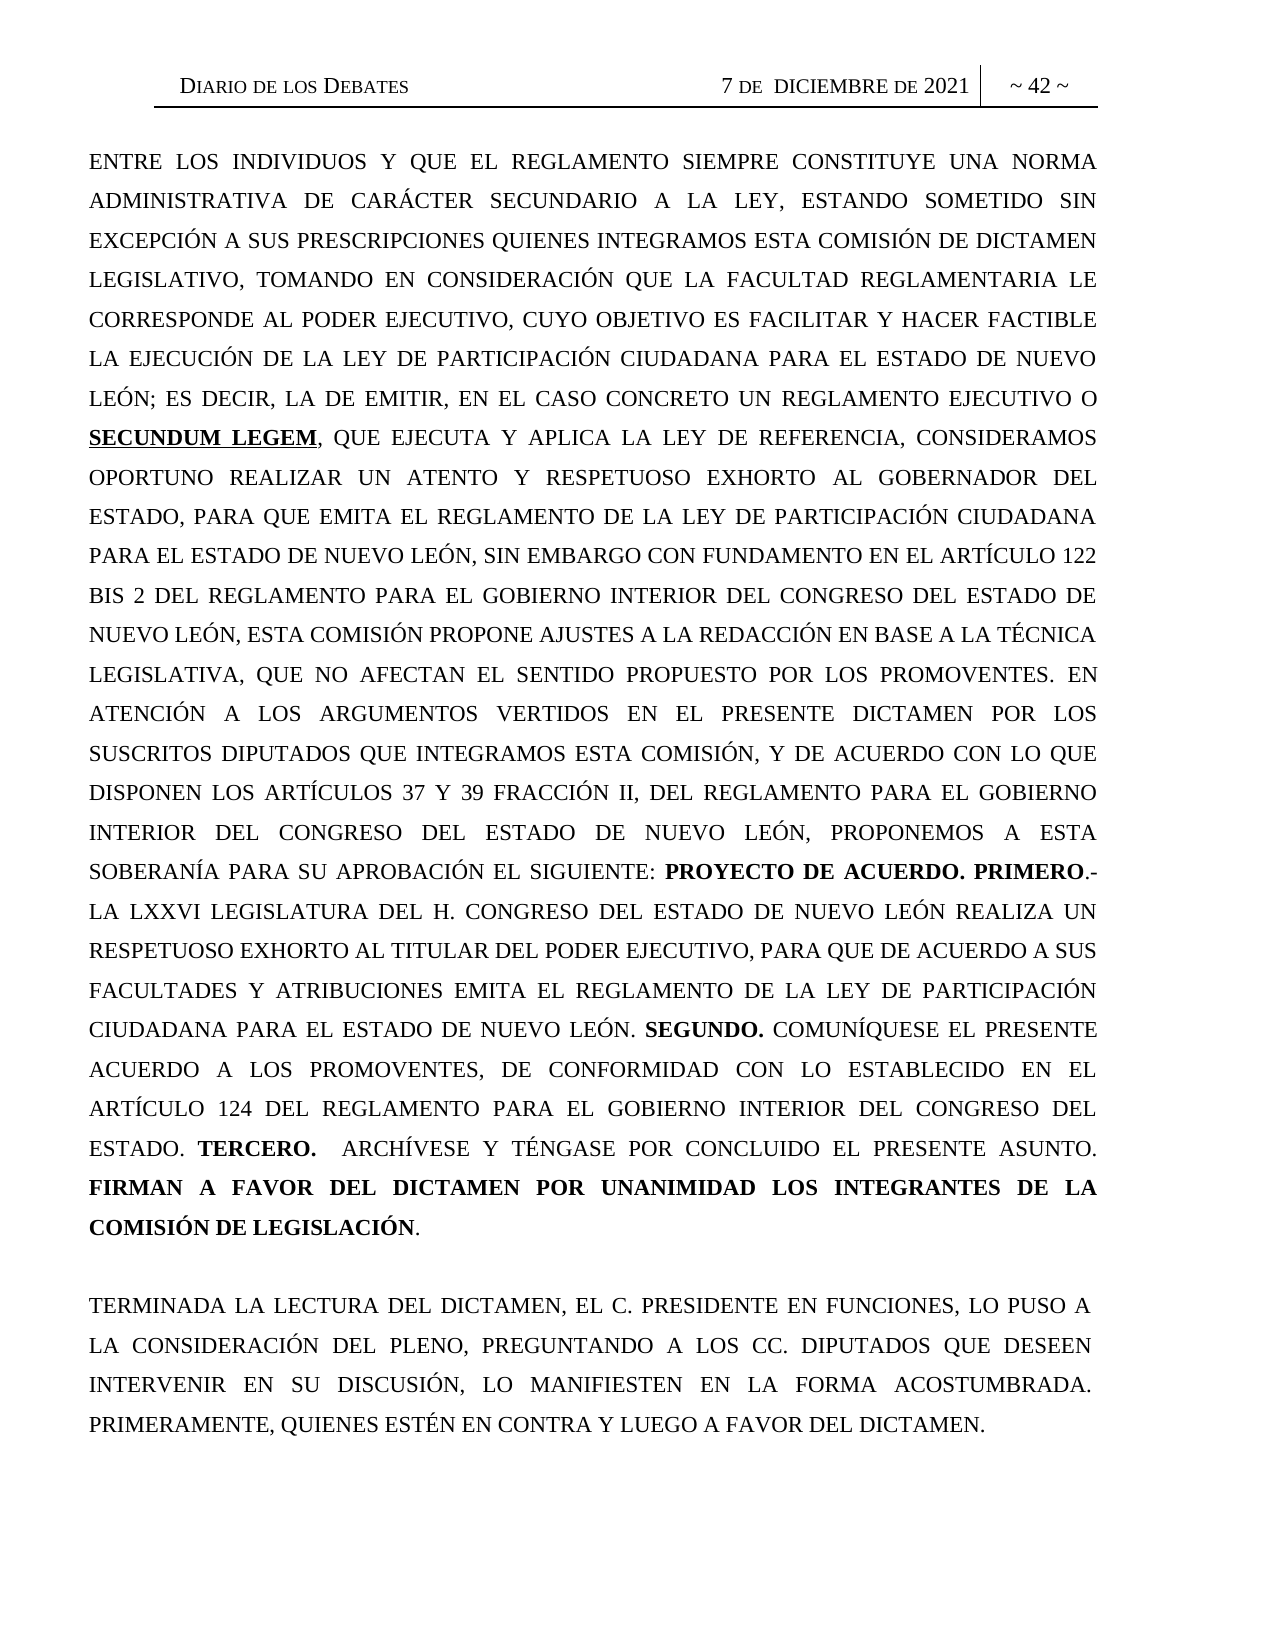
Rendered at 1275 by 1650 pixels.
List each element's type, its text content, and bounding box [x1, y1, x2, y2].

text TERMINADA LA LECTURA DEL DICTAMEN, EL C. PRESIDENTE EN FUNCIONES, LO PUSO A LA CONSIDERACIÓN DEL PLENO, PREGUNTANDO A LOS CC. DIPUTADOS QUE DESEEN INTERVENIR EN SU DISCUSIÓN, LO MANIFIESTEN EN LA FORMA ACOSTUMBRADA. PRIMERAMENTE, QUIENES ESTÉN EN CONTRA Y LUEGO A FAVOR DEL DICTAMEN. [89, 1293, 1093, 1437]
